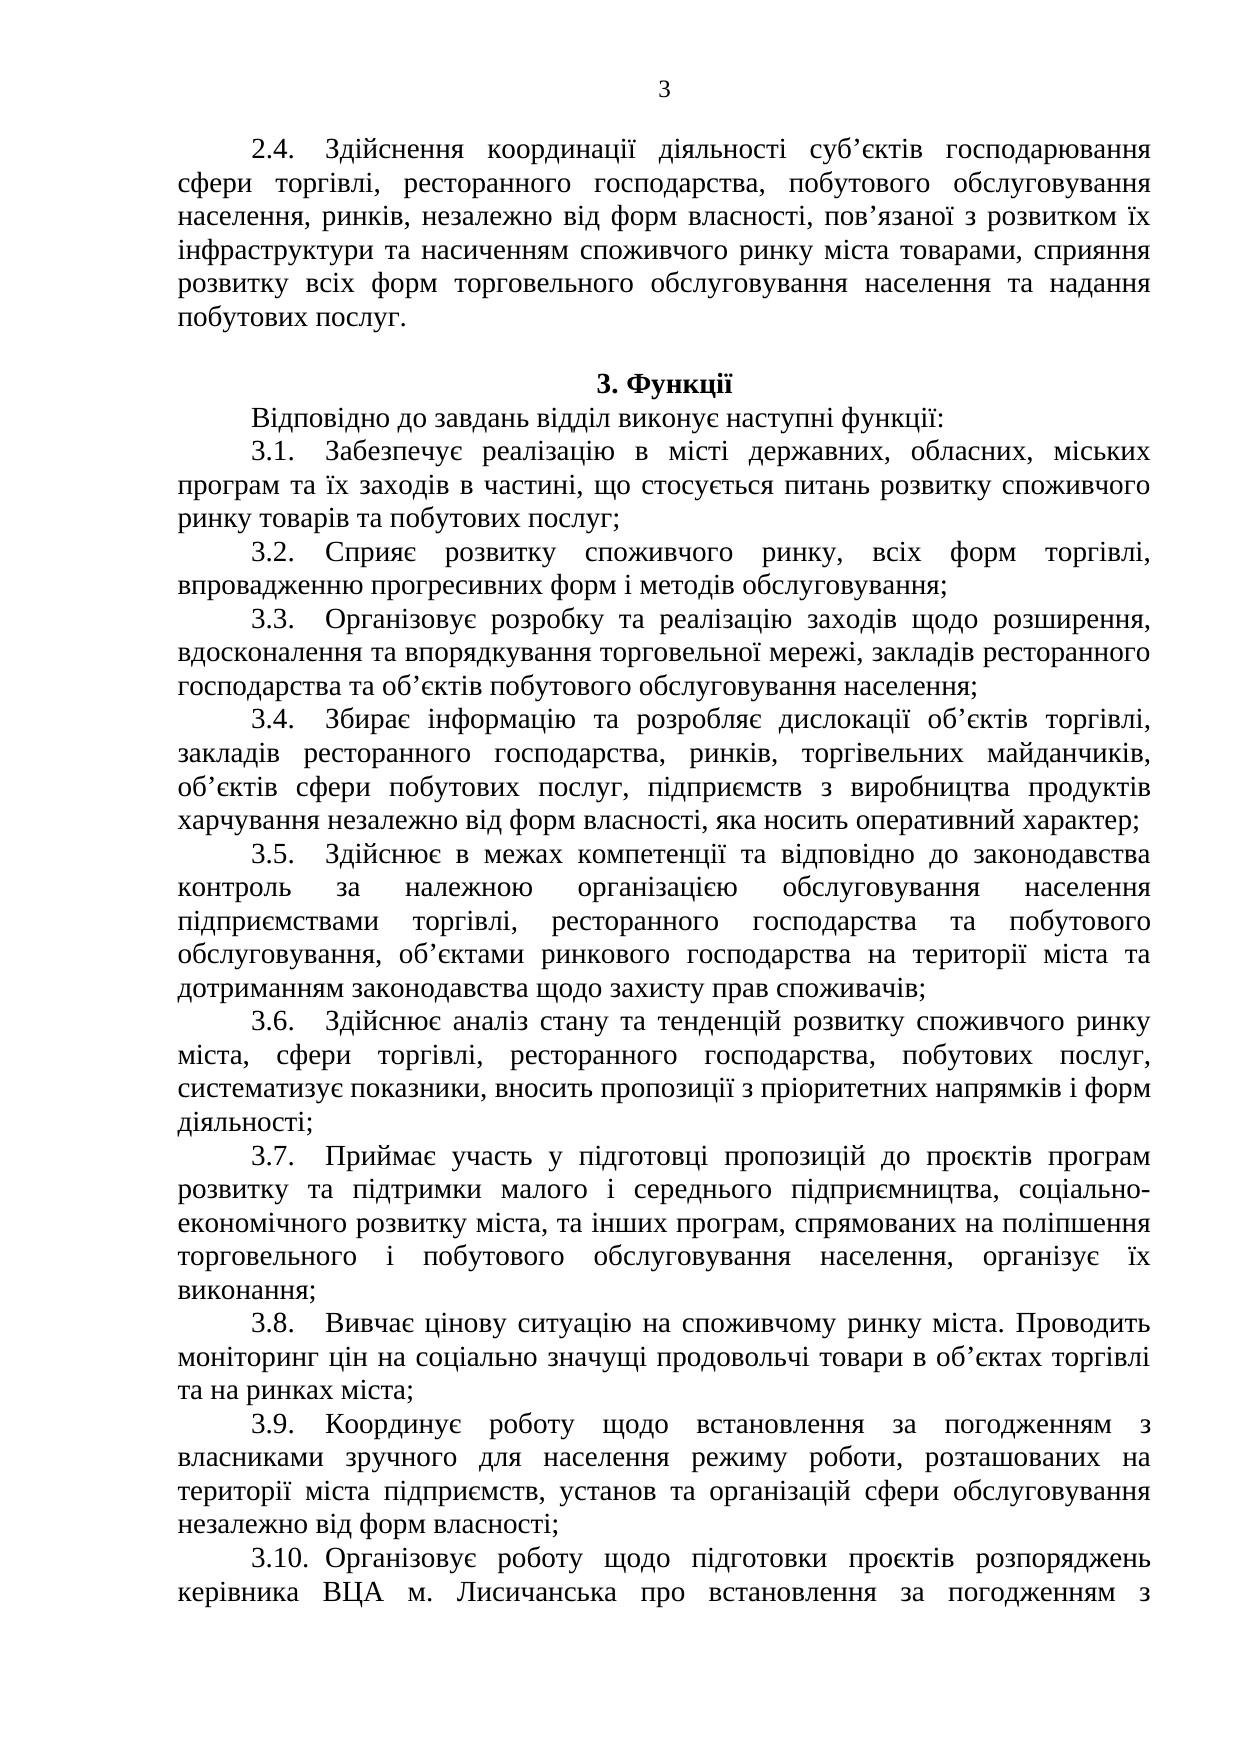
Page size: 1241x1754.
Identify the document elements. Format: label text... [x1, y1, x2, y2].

list Здійснює аналіз стану та тенденцій розвитку споживчого ринку міста, сфери торгівлі, ресторанного господарства, побутових послуг, систематизує показники, вносить пропозиції з пріоритетних напрямків і форм діяльності; [177, 1003, 1152, 1138]
list Забезпечує реалізацію в місті державних, обласних, міських програм та їх заходів в частині, що стосується питань розвитку споживчого ринку товарів та побутових послуг; [177, 433, 1152, 534]
list Приймає участь у підготовці пропозицій до проєктів програм розвитку та підтримки малого і середнього підприємництва, соціально-економічного розвитку міста, та інших програм, спрямованих на поліпшення торговельного і побутового обслуговування населення, організує їх виконання; [177, 1138, 1152, 1305]
list Здійснення координації діяльності суб’єктів господарювання сфери торгівлі, ресторанного господарства, побутового обслуговування населення, ринків, незалежно від форм власності, пов’язаної з розвитком їх інфраструктури та насиченням споживчого ринку міста товарами, сприяння розвитку всіх форм торговельного обслуговування населення та надання побутових послуг. [177, 131, 1152, 333]
list Організовує розробку та реалізацію заходів щодо розширення, вдосконалення та впорядкування торговельної мережі, закладів ресторанного господарства та об’єктів побутового обслуговування населення; [177, 601, 1152, 702]
list Здійснює в межах компетенції та відповідно до законодавства контроль за належною організацією обслуговування населення підприємствами торгівлі, ресторанного господарства та побутового обслуговування, об’єктами ринкового господарства на території міста та дотриманням законодавства щодо захисту прав споживачів; [177, 836, 1152, 1003]
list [177, 1540, 1152, 1607]
text Відповідно до завдань відділ виконує наступні функції: [177, 400, 1152, 433]
list Функції [177, 366, 1152, 400]
list Сприяє розвитку споживчого ринку, всіх форм торгівлі, впровадженню прогресивних форм і методів обслуговування; [177, 534, 1152, 601]
list Координує роботу щодо встановлення за погодженням з власниками зручного для населення режиму роботи, розташованих на території міста підприємств, установ та організацій сфери обслуговування незалежно від форм власності; [177, 1406, 1152, 1540]
list Збирає інформацію та розробляє дислокації об’єктів торгівлі, закладів ресторанного господарства, ринків, торгівельних майданчиків, об’єктів сфери побутових послуг, підприємств з виробництва продуктів харчування незалежно від форм власності, яка носить оперативний характер; [177, 702, 1152, 836]
list Вивчає цінову ситуацію на споживчому ринку міста. Проводить моніторинг цін на соціально значущі продовольчі товари в об’єктах торгівлі та на ринках міста; [177, 1305, 1152, 1406]
